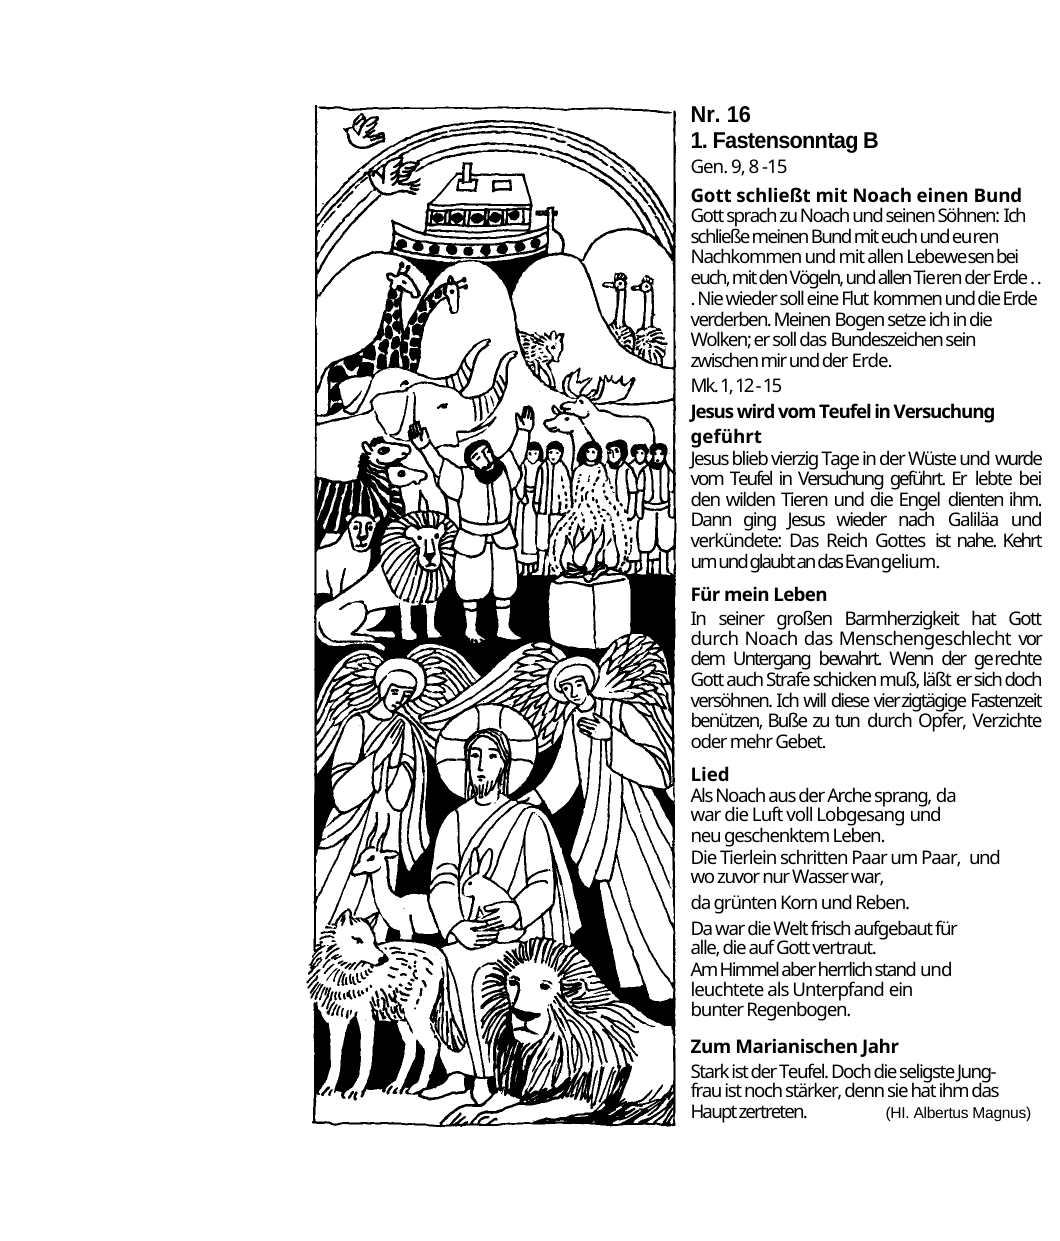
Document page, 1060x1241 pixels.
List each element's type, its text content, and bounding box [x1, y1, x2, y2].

text Für mein Leben [690, 585, 1042, 605]
text Lied [690, 765, 1042, 786]
text Mk. 1, 12 - 15 [690, 373, 1042, 398]
text Die Tierlein schritten Paar um Paar, und wo zuvor nur Wasser war, [690, 848, 1012, 889]
text da grünten Korn und Reben. [690, 889, 1042, 915]
text 1. Fastensonntag B Gen. 9, 8 -15 [690, 127, 892, 179]
text Zum Marianischen Jahr [690, 1037, 1042, 1058]
text Da war die Welt frisch aufgebaut für alle, die auf Gott vertraut. [690, 918, 967, 960]
text In seiner großen Barmherzigkeit hat Gott durch Noach das Menschengeschlecht vor dem Untergang bewahrt. Wenn der gerechte Gott auch Strafe schicken muß, läßt er sich doch versöhnen. Ich will diese vierzigtägige Fastenzeit benützen, Buße zu tun durch Opfer, Verzichte oder mehr Gebet. [690, 609, 1042, 754]
picture [302, 90, 690, 1147]
text Jesus blieb vierzig Tage in der Wüste und wurde vom Teufel in Versuchung geführt. Er lebte bei den wilden Tieren und die Engel dienten ihm. Dann ging Jesus wieder nach Galiläa und verkündete: Das Reich Gottes ist nahe. Kehrt um und glaubt an das Evangelium. [690, 449, 1042, 574]
text Gott schließt mit Noach einen Bund Gott sprach zu Noach und seinen Söhnen: Ich schließe meinen Bund mit euch und euren Nachkommen und mit allen Lebewesen bei euch, mit den Vögeln, und allen Tieren der Erde . . . Nie wieder soll eine Flut kommen und die Erde verderben. Meinen Bogen setze ich in die Wolken; er soll das Bundeszeichen sein zwischen mir und der Erde. [690, 186, 1042, 373]
text Nr. 16 [690, 104, 1042, 127]
text Jesus wird vom Teufel in Versuchung geführt [690, 398, 1020, 449]
text Am Himmel aber herrlich stand und leuchtete als Unterpfand ein bunter Regenbogen. [690, 960, 952, 1022]
text Als Noach aus der Arche sprang, da war die Luft voll Lobgesang und neu geschenktem Leben. [690, 786, 967, 848]
text Stark ist der Teufel. Doch die seligste Jung- frau ist noch stärker, denn sie hat ihm das Haupt zertreten. (HI. Albertus Magnus) [690, 1062, 1042, 1124]
